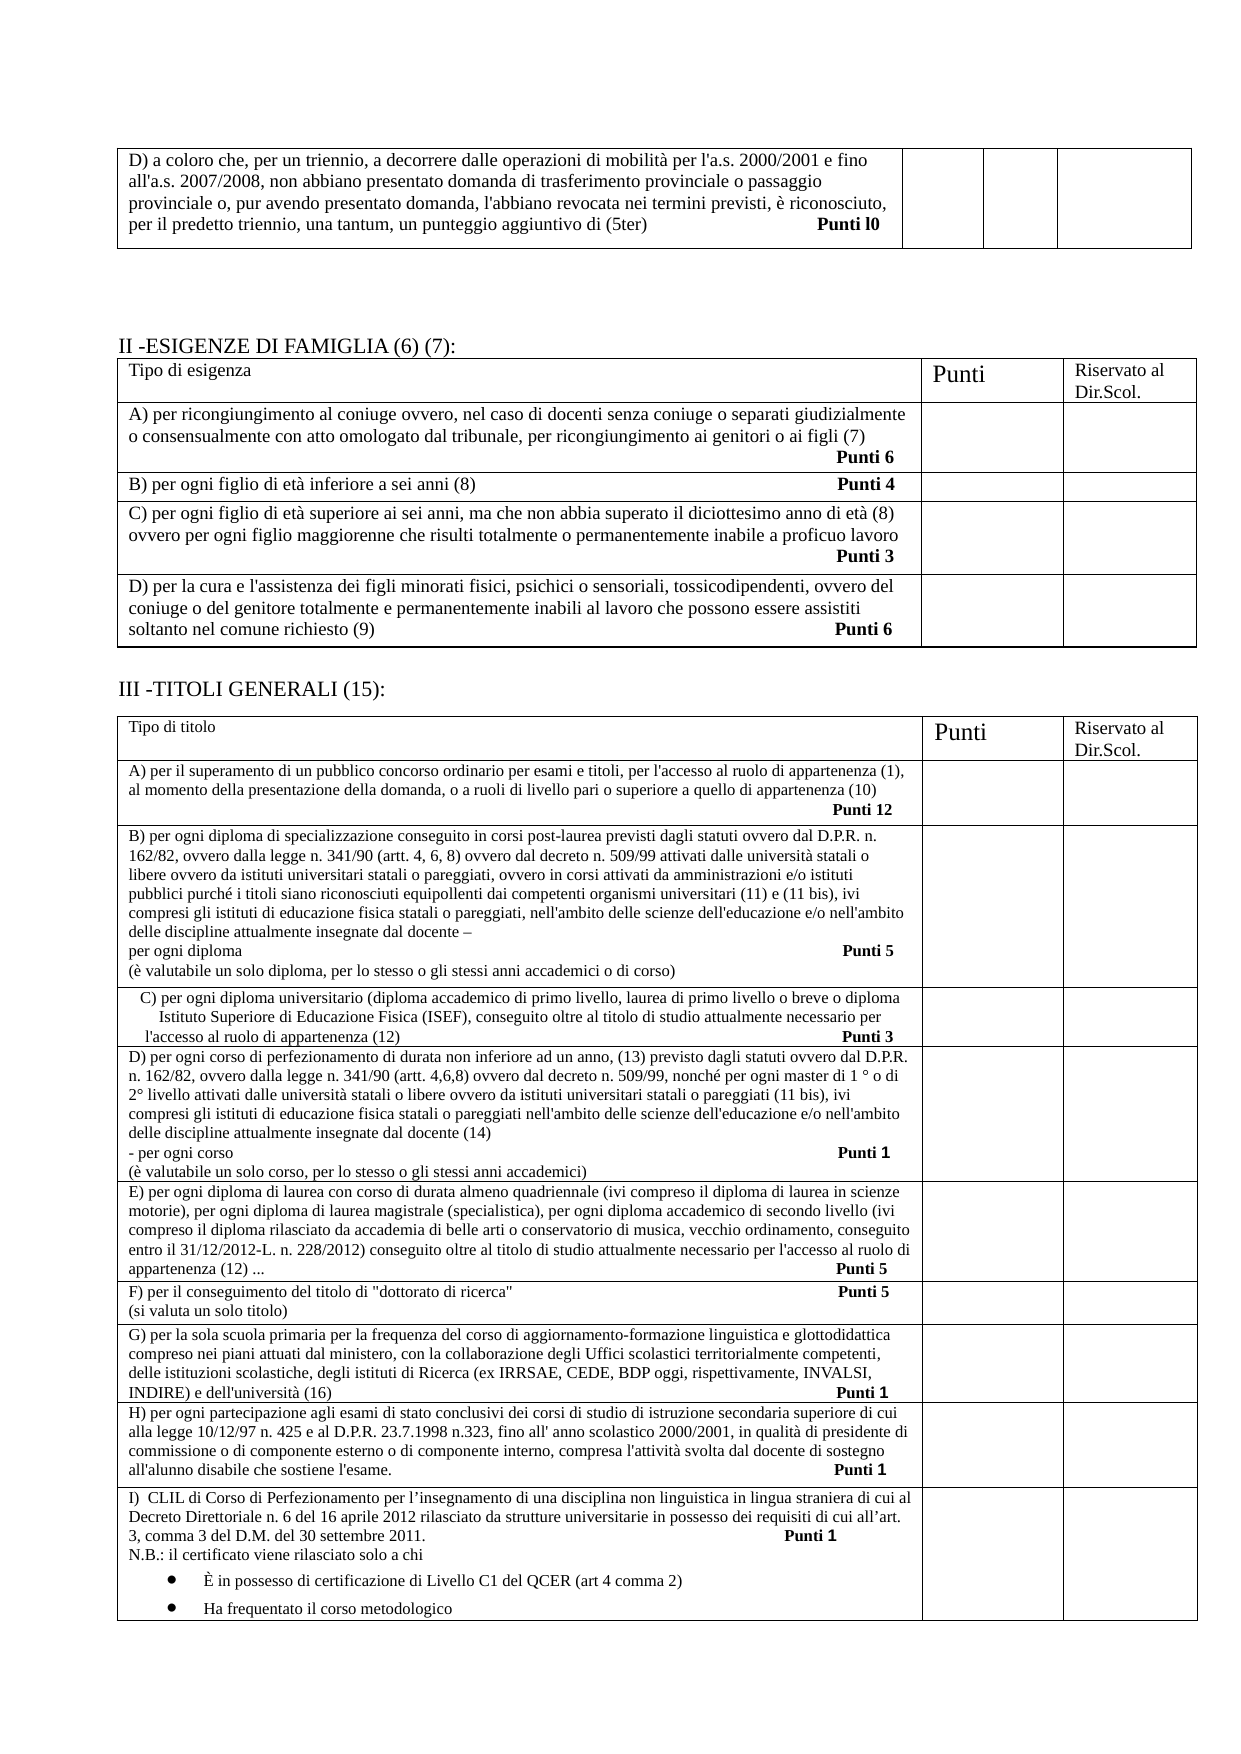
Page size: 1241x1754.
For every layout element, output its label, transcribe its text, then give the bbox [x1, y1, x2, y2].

table_cell [1058, 149, 1191, 248]
table_header Tipo di titolo [118, 717, 922, 760]
table_cell [1064, 988, 1197, 1046]
table_header Riservato al Dir.Scol. [1064, 717, 1197, 760]
table_cell [922, 473, 1063, 501]
table_cell [1064, 1403, 1197, 1487]
table_cell [923, 826, 1063, 987]
text III -TITOLI GENERALI (15): [118, 676, 1122, 701]
table_cell [923, 1403, 1063, 1487]
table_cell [118, 1488, 922, 1620]
text II -ESIGENZE DI FAMIGLIA (6) (7): [118, 333, 1122, 358]
table_header Riservato al Dir.Scol. [1064, 359, 1196, 402]
table_cell [923, 1182, 1063, 1281]
table_cell [1064, 1282, 1197, 1324]
table_cell G) per la sola scuola primaria per la frequenza del corso di aggiornamento-formazione linguistica e glottodidattica compreso nei piani attuati dal ministero, con la collaborazione degli Uffici scolastici territorialmente competenti, delle istituzioni scolastiche, degli istituti di Ricerca (ex IRRSAE, CEDE, BDP oggi, rispettivamente, INVALSI, INDIRE) e dell'università (16) Punti 1 [118, 1325, 922, 1402]
table_cell [1064, 1182, 1197, 1281]
table_cell D) per la cura e l'assistenza dei figli minorati fisici, psichici o sensoriali, tossicodipendenti, ovvero del coniuge o del genitore totalmente e permanentemente inabili al lavoro che possono essere assistiti soltanto nel comune richiesto (9) Punti 6 [118, 575, 921, 646]
table_cell [1064, 1488, 1197, 1620]
table_cell [923, 1047, 1063, 1181]
table_cell [1064, 1047, 1197, 1181]
table_cell C) per ogni figlio di età superiore ai sei anni, ma che non abbia superato il diciottesimo anno di età (8) ovvero per ogni figlio maggiorenne che risulti totalmente o permanentemente inabile a proficuo lavoro Punti 3 [118, 502, 921, 574]
table_cell [923, 1325, 1063, 1402]
table_cell [1064, 826, 1197, 987]
table_cell D) a coloro che, per un triennio, a decorrere dalle operazioni di mobilità per l'a.s. 2000/2001 e fino all'a.s. 2007/2008, non abbiano presentato domanda di trasferimento provinciale o passaggio provinciale o, pur avendo presentato domanda, l'abbiano revocata nei termini previsti, è riconosciuto, per il predetto triennio, una tantum, un punteggio aggiuntivo di (5ter) Punti l0 [118, 149, 902, 248]
table_cell [1064, 1325, 1197, 1402]
table_cell [1064, 403, 1196, 472]
table_cell H) per ogni partecipazione agli esami di stato conclusivi dei corsi di studio di istruzione secondaria superiore di cui alla legge 10/12/97 n. 425 e al D.P.R. 23.7.1998 n.323, fino all' anno scolastico 2000/2001, in qualità di presidente di commissione o di componente esterno o di componente interno, compresa l'attività svolta dal docente di sostegno all'alunno disabile che sostiene l'esame. Punti 1 [118, 1403, 922, 1487]
table_cell E) per ogni diploma di laurea con corso di durata almeno quadriennale (ivi compreso il diploma di laurea in scienze motorie), per ogni diploma di laurea magistrale (specialistica), per ogni diploma accademico di secondo livello (ivi compreso il diploma rilasciato da accademia di belle arti o conservatorio di musica, vecchio ordinamento, conseguito entro il 31/12/2012-L. n. 228/2012) conseguito oltre al titolo di studio attualmente necessario per l'accesso al ruolo di appartenenza (12) ... Punti 5 [118, 1182, 922, 1281]
table_cell [923, 1282, 1063, 1324]
table_cell [923, 988, 1063, 1046]
table_cell B) per ogni figlio di età inferiore a sei anni (8) Punti 4 [118, 473, 921, 501]
table_cell [1064, 761, 1197, 825]
table_cell B) per ogni diploma di specializzazione conseguito in corsi post-laurea previsti dagli statuti ovvero dal D.P.R. n. 162/82, ovvero dalla legge n. 341/90 (artt. 4, 6, 8) ovvero dal decreto n. 509/99 attivati dalle università statali o libere ovvero da istituti universitari statali o pareggiati, ovvero in corsi attivati da amministrazioni e/o istituti pubblici purché i titoli siano riconosciuti equipollenti dai competenti organismi universitari (11) e (11 bis), ivi compresi gli istituti di educazione fisica statali o pareggiati, nell'ambito delle scienze dell'educazione e/o nell'ambito delle discipline attualmente insegnate dal docente – per ogni diploma Punti 5 (è valutabile un solo diploma, per lo stesso o gli stessi anni accademici o di corso) [118, 826, 922, 987]
table_header Punti [922, 359, 1063, 402]
table_cell [922, 403, 1063, 472]
table_cell [922, 502, 1063, 574]
table_header Punti [923, 717, 1063, 760]
table_cell D) per ogni corso di perfezionamento di durata non inferiore ad un anno, (13) previsto dagli statuti ovvero dal D.P.R. n. 162/82, ovvero dalla legge n. 341/90 (artt. 4,6,8) ovvero dal decreto n. 509/99, nonché per ogni master di 1 ° o di 2° livello attivati dalle università statali o libere ovvero da istituti universitari statali o pareggiati (11 bis), ivi compresi gli istituti di educazione fisica statali o pareggiati nell'ambito delle scienze dell'educazione e/o nell'ambito delle discipline attualmente insegnate dal docente (14) - per ogni corso Punti 1 (è valutabile un solo corso, per lo stesso o gli stessi anni accademici) [118, 1047, 922, 1181]
table_header Tipo di esigenza [118, 359, 921, 402]
table_cell [922, 575, 1063, 646]
table_cell [923, 761, 1063, 825]
table_cell [923, 1488, 1063, 1620]
table_cell A) per ricongiungimento al coniuge ovvero, nel caso di docenti senza coniuge o separati giudizialmente o consensualmente con atto omologato dal tribunale, per ricongiungimento ai genitori o ai figli (7) Punti 6 [118, 403, 921, 472]
table_cell [903, 149, 983, 248]
table_cell [1064, 473, 1196, 501]
table_cell C) per ogni diploma universitario (diploma accademico di primo livello, laurea di primo livello o breve o diploma Istituto Superiore di Educazione Fisica (ISEF), conseguito oltre al titolo di studio attualmente necessario per l'accesso al ruolo di appartenenza (12) Punti 3 [118, 988, 922, 1046]
table_cell [984, 149, 1057, 248]
table_cell F) per il conseguimento del titolo di "dottorato di ricerca" Punti 5 (si valuta un solo titolo) [118, 1282, 922, 1324]
table_cell [1064, 502, 1196, 574]
table_cell A) per il superamento di un pubblico concorso ordinario per esami e titoli, per l'accesso al ruolo di appartenenza (1), al momento della presentazione della domanda, o a ruoli di livello pari o superiore a quello di appartenenza (10) Punti 12 [118, 761, 922, 825]
table_cell [1064, 575, 1196, 646]
